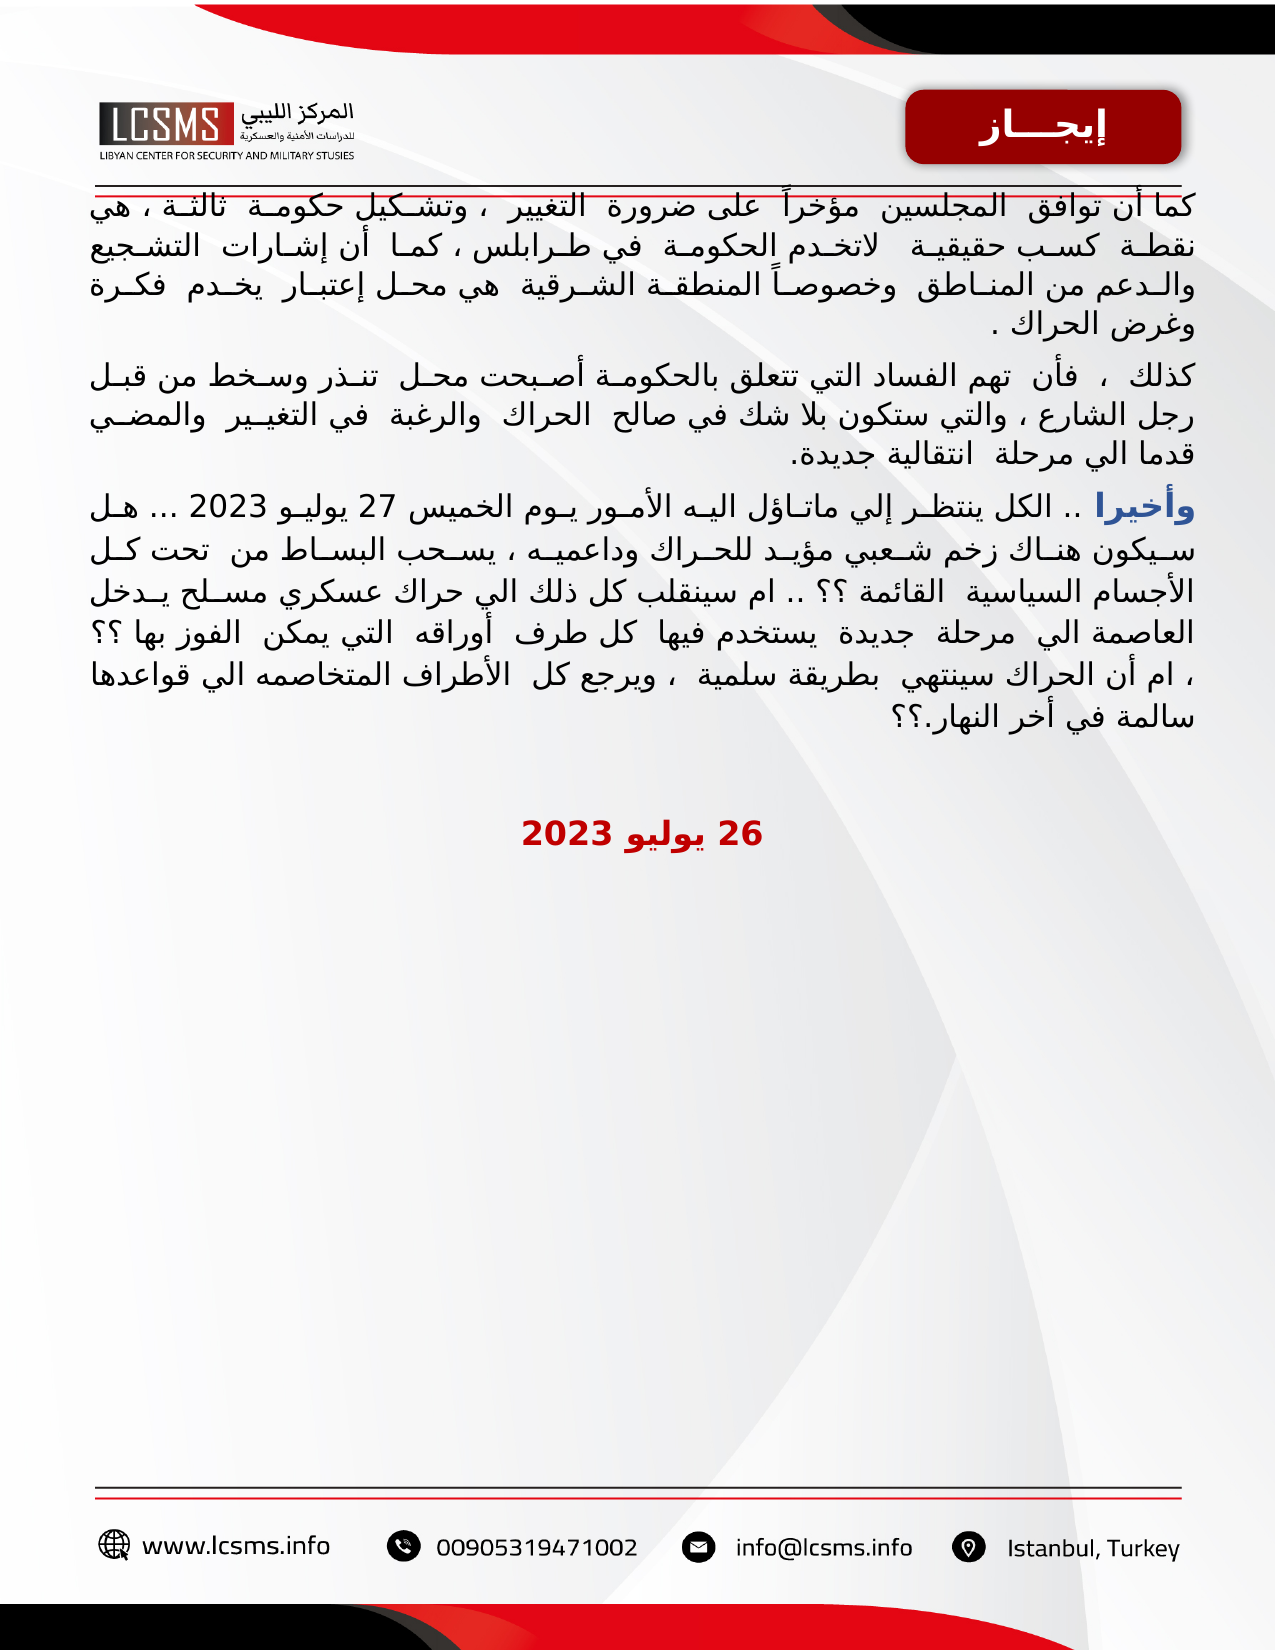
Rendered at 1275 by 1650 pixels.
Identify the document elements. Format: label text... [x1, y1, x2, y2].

text وأخيرا .. الكل ينتظر إلي ماتاؤل اليه الأمور يوم الخميس 27 يوليو 2023 ... هل سيكون هناك زخم شعبي مؤيد للحراك وداعميه ، يسحب البساط من تحت كل الأجسام السياسية القائمة ؟؟ .. ام سينقلب كل ذلك الي حراك عسكري مسلح يدخل العاصمة الي مرحلة جديدة يستخدم فيها كل طرف أوراقه التي يمكن الفوز بها ؟؟ ، ام أن الحراك سينتهي بطريقة سلمية ، ويرجع كل الأطراف المتخاصمه الي قواعدها سالمة في أخر النهار.؟؟ [89, 487, 1196, 734]
picture [0, 4, 1275, 1650]
text 26 يوليو 2023 [89, 814, 1196, 853]
text كذلك ، فأن تهم الفساد التي تتعلق بالحكومة أصبحت محل تنذر وسخط من قبل رجل الشارع ، والتي ستكون بلا شك في صالح الحراك والرغبة في التغيير والمضي قدما الي مرحلة انتقالية جديدة. [89, 357, 1196, 472]
text كما أن توافق المجلسين مؤخراً على ضرورة التغيير ، وتشكيل حكومة ثالثة ، هي نقطة كسب حقيقية لاتخدم الحكومة في طرابلس ، كما أن إشارات التشجيع والدعم من المناطق وخصوصاً المنطقة الشرقية هي محل إعتبار يخدم فكرة وغرض الحراك . [89, 188, 1196, 342]
